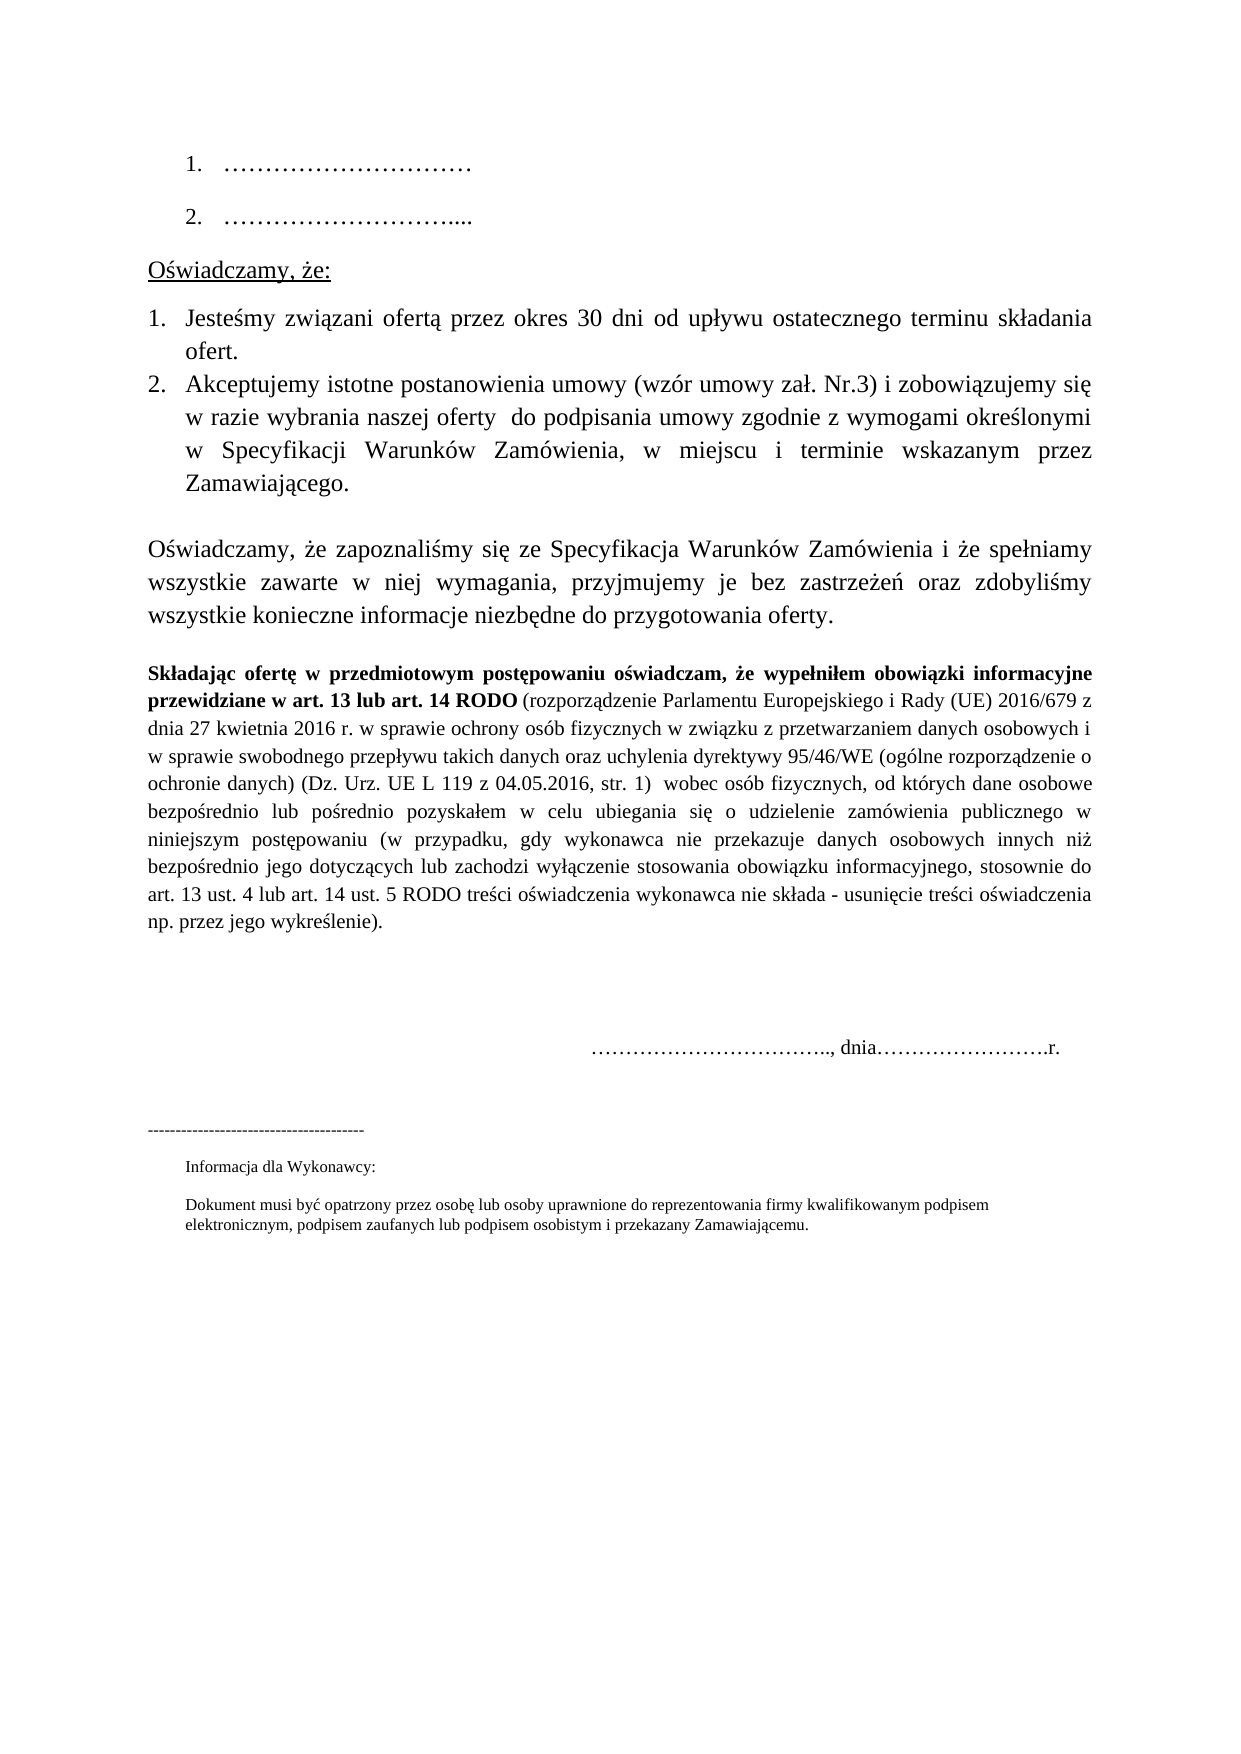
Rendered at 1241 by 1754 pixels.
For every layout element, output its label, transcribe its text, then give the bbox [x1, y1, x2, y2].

text --------------------------------------- [148, 1120, 1093, 1139]
text …………………………….., dnia…………………….r. [148, 1035, 1093, 1059]
text Informacja dla Wykonawcy: [185, 1157, 1093, 1176]
list ……………………….... [185, 201, 1093, 230]
text Składając ofertę w przedmiotowym postępowaniu oświadczam, że wypełniłem obowiązki informacyjne przewidziane w art. 13 lub art. 14 RODO (rozporządzenie Parlamentu Europejskiego i Rady (UE) 2016/679 z dnia 27 kwietnia 2016 r. w sprawie ochrony osób fizycznych w związku z przetwarzaniem danych osobowych i w sprawie swobodnego przepływu takich danych oraz uchylenia dyrektywy 95/46/WE (ogólne rozporządzenie o ochronie danych) (Dz. Urz. UE L 119 z 04.05.2016, str. 1) wobec osób fizycznych, od których dane osobowe bezpośrednio lub pośrednio pozyskałem w celu ubiegania się o udzielenie zamówienia publicznego w niniejszym postępowaniu (w przypadku, gdy wykonawca nie przekazuje danych osobowych innych niż bezpośrednio jego dotyczących lub zachodzi wyłączenie stosowania obowiązku informacyjnego, stosownie do art. 13 ust. 4 lub art. 14 ust. 5 RODO treści oświadczenia wykonawca nie składa - usunięcie treści oświadczenia np. przez jego wykreślenie). [148, 661, 1093, 933]
list Jesteśmy związani ofertą przez okres 30 dni od upływu ostatecznego terminu składania ofert. [148, 303, 1093, 365]
list ………………………… [185, 148, 1093, 176]
text Oświadczamy, że zapoznaliśmy się ze Specyfikacja Warunków Zamówienia i że spełniamy wszystkie zawarte w niej wymagania, przyjmujemy je bez zastrzeżeń oraz zdobyliśmy wszystkie konieczne informacje niezbędne do przygotowania oferty. [148, 534, 1093, 629]
text Dokument musi być opatrzony przez osobę lub osoby uprawnione do reprezentowania firmy kwalifikowanym podpisem elektronicznym, podpisem zaufanych lub podpisem osobistym i przekazany Zamawiającemu. [185, 1194, 1093, 1234]
text Oświadczamy, że: [148, 255, 1093, 284]
list Akceptujemy istotne postanowienia umowy (wzór umowy zał. Nr.3) i zobowiązujemy się w razie wybrania naszej oferty do podpisania umowy zgodnie z wymogami określonymi w Specyfikacji Warunków Zamówienia, w miejscu i terminie wskazanym przez Zamawiającego. [148, 369, 1093, 497]
